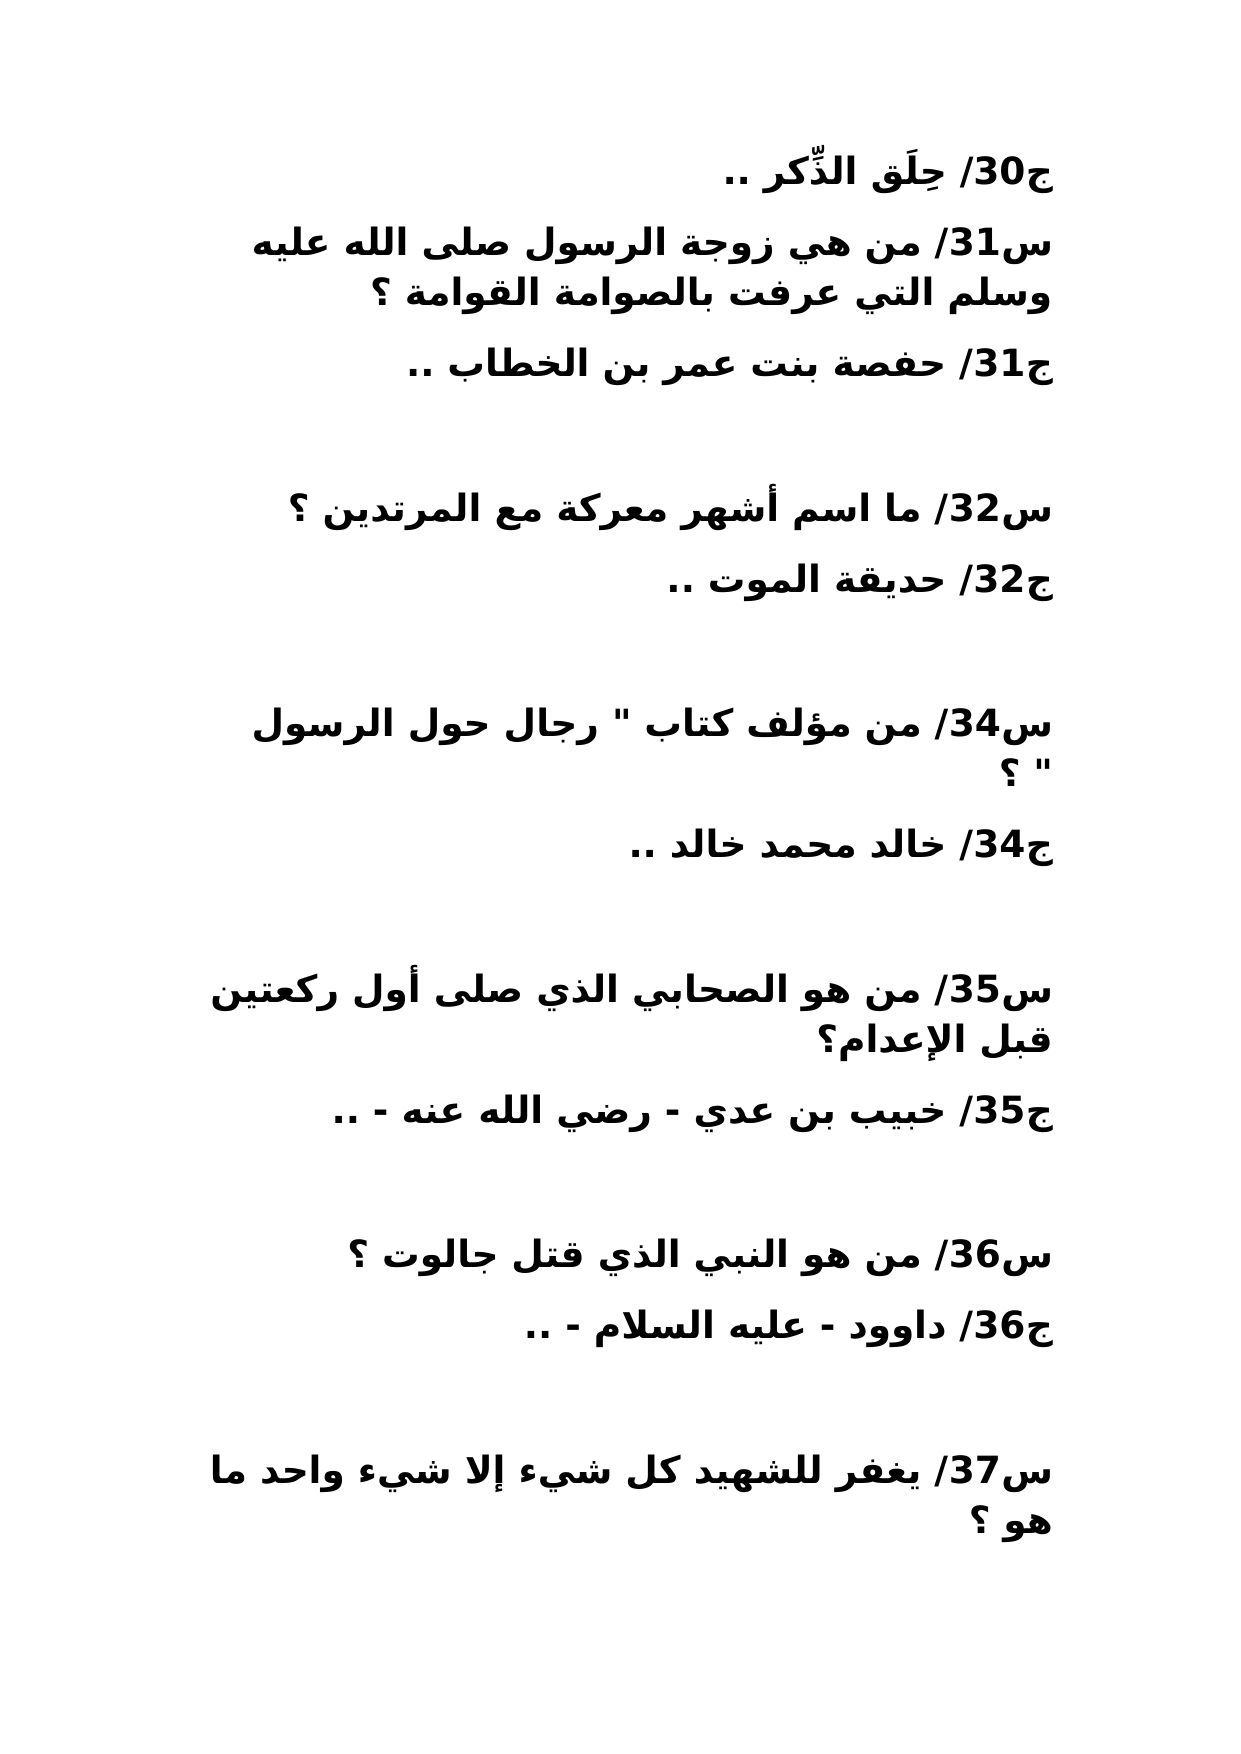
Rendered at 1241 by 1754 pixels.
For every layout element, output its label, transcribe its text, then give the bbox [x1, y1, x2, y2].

text ج36/ داوود - عليه السلام - .. [187, 1304, 1053, 1347]
text ج32/ حديقة الموت .. [187, 557, 1053, 601]
text ج31/ حفصة بنت عمر بن الخطاب .. [187, 342, 1053, 386]
text س35/ من هو الصحابي الذي صلى أول ركعتين قبل الإعدام؟ [187, 967, 1053, 1061]
text ج30/ حِلَق الذِّكر .. [187, 150, 1053, 194]
text س31/ من هي زوجة الرسول صلى الله عليه وسلم التي عرفت بالصوامة القوامة ؟ [187, 221, 1053, 315]
text س34/ من مؤلف كتاب " رجال حول الرسول " ؟ [187, 702, 1053, 796]
text س32/ ما اسم أشهر معركة مع المرتدين ؟ [187, 486, 1053, 530]
text س36/ من هو النبي الذي قتل جالوت ؟ [187, 1233, 1053, 1277]
text ج34/ خالد محمد خالد .. [187, 823, 1053, 867]
text ج35/ خبيب بن عدي - رضي الله عنه - .. [187, 1088, 1053, 1132]
text س37/ يغفر للشهيد كل شيء إلا شيء واحد ما هو ؟ [187, 1448, 1053, 1542]
